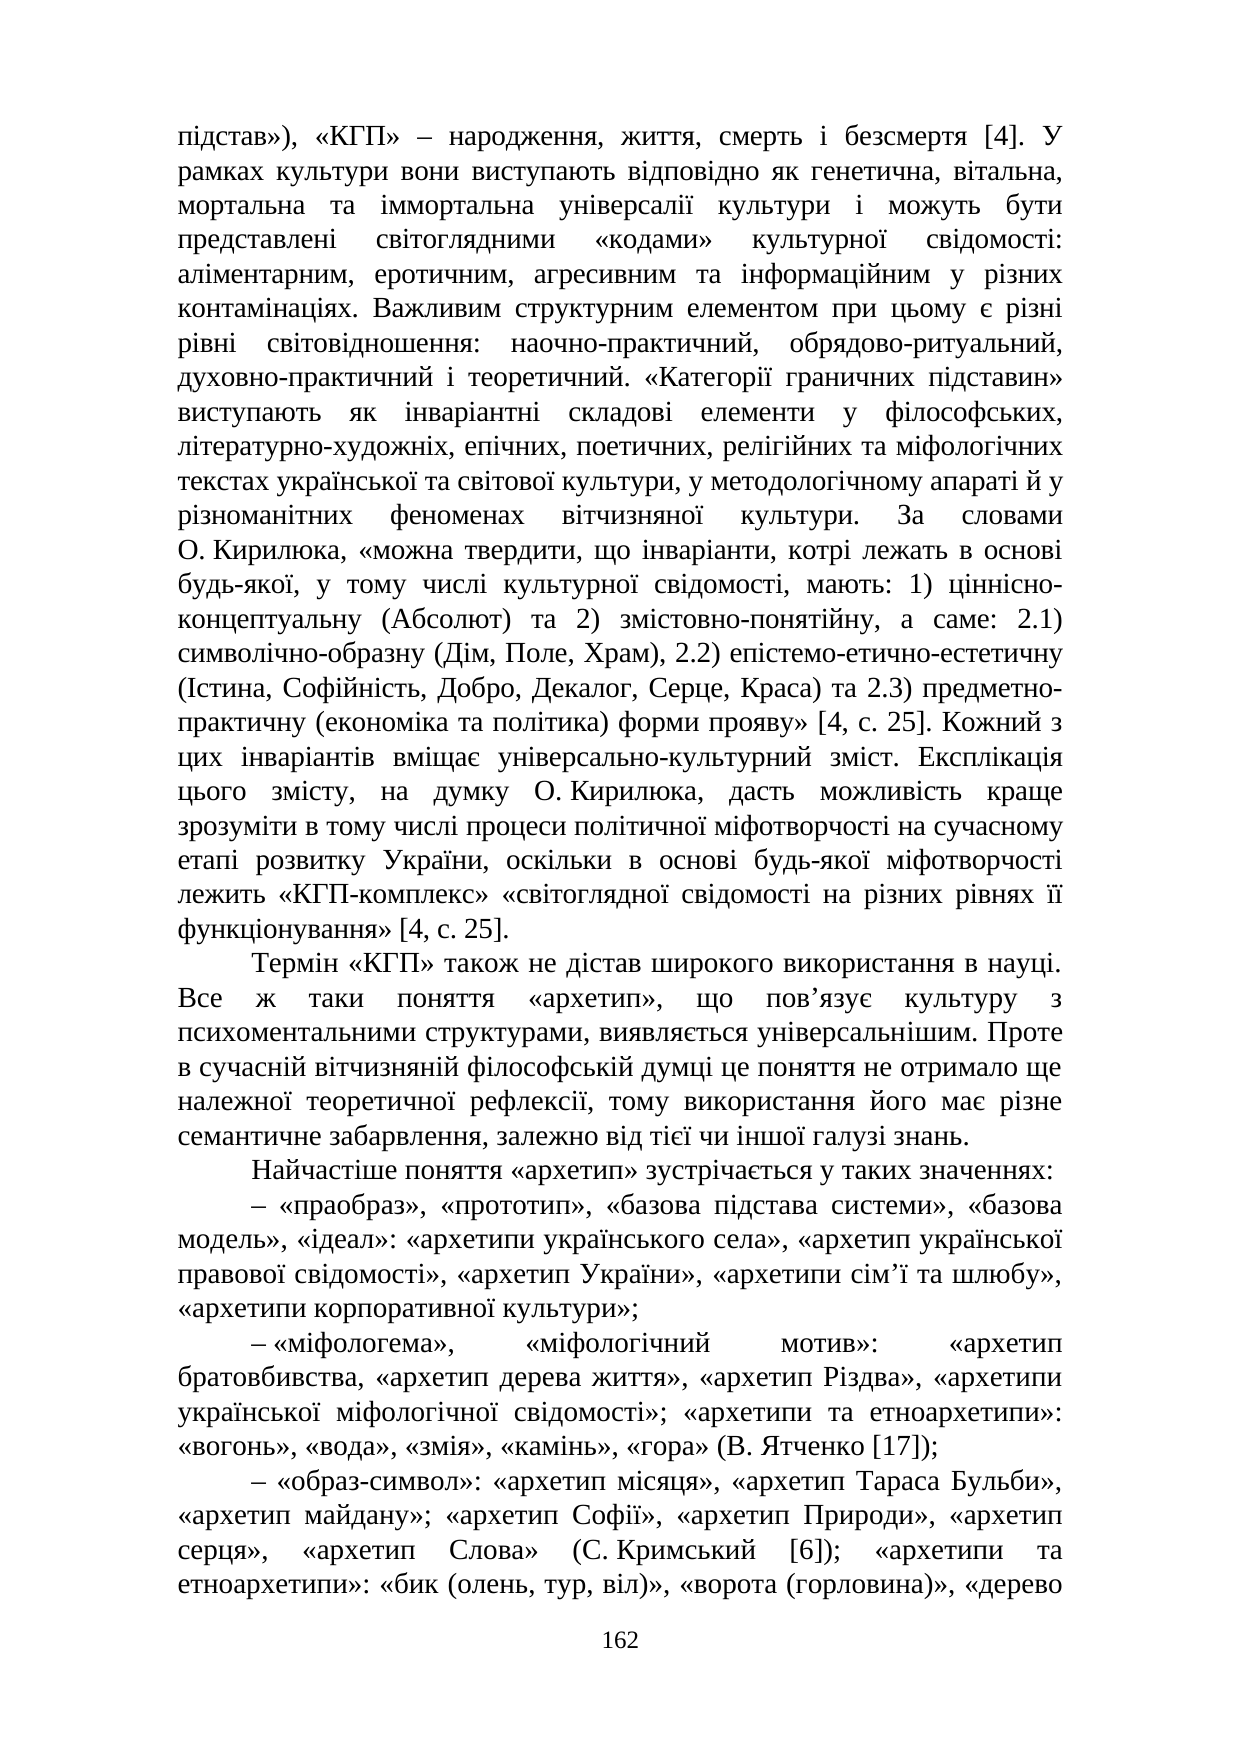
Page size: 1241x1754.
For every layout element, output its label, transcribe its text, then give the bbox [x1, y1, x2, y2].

text Найчастіше поняття «архетип» зустрічається у таких значеннях: [177, 1152, 1063, 1186]
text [177, 1463, 1063, 1600]
text – «праобраз», «прототип», «базова підстава системи», «базова модель», «ідеал»: «архетипи українського села», «архетип української правової свідомості», «архетип України», «архетипи сімʼї та шлюбу», «архетипи корпоративної культури»; [177, 1187, 1063, 1324]
text – «міфологема», «міфологічний мотив»: «архетип братовбивства, «архетип дерева життя», «архетип Різдва», «архетипи української міфологічної свідомості»; «архетипи та етноархетипи»: «вогонь», «вода», «змія», «камінь», «гора» (В. Ятченко [17]); [177, 1325, 1063, 1462]
text Термін «КГП» також не дістав широкого використання в науці. Все ж таки поняття «архетип», що пов’язує культуру з психоментальними структурами, виявляється універсальнішим. Проте в сучасній вітчизняній філософській думці це поняття не отримало ще належної теоретичної рефлексії, тому використання його має різне семантичне забарвлення, залежно від тієї чи іншої галузі знань. [177, 946, 1063, 1152]
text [177, 118, 1063, 945]
